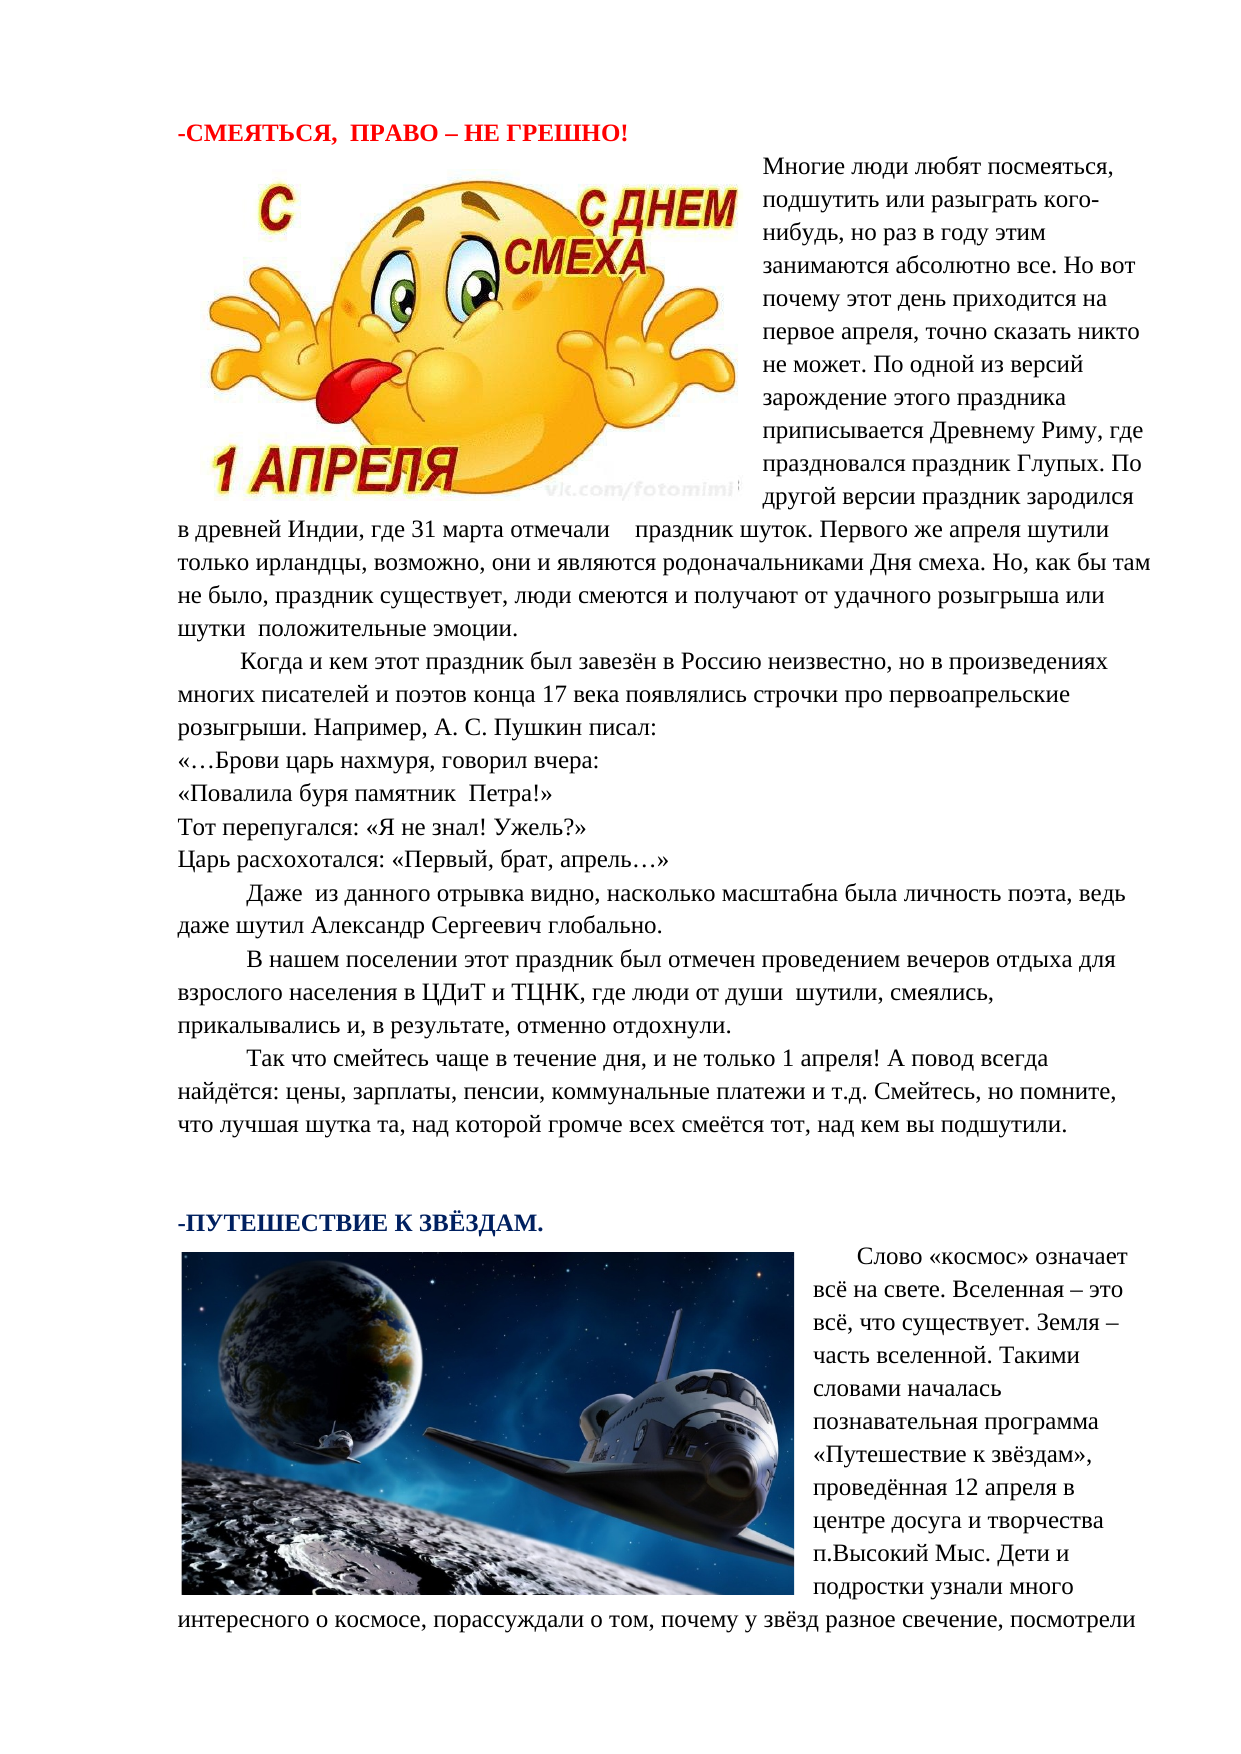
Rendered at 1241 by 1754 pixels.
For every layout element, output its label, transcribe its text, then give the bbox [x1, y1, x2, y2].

text Даже из данного отрывка видно, насколько масштабна была личность поэта, ведь даже шутил Александр Сергеевич глобально. [177, 878, 1152, 939]
text Тот перепугался: «Я не знал! Ужель?» [177, 812, 1152, 840]
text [177, 1241, 1152, 1633]
text -ПУТЕШЕСТВИЕ К ЗВЁЗДАМ. [177, 1208, 1152, 1237]
text Когда и кем этот праздник был завезён в Россию неизвестно, но в произведениях многих писателей и поэтов конца 17 века появлялись строчки про первоапрельские розыгрыши. Например, А. С. Пушкин писал: [177, 646, 1152, 741]
text Царь расхохотался: «Первый, брат, апрель…» [177, 844, 1152, 873]
text «Повалила буря памятник Петра!» [177, 778, 1152, 807]
text -СМЕЯТЬСЯ, ПРАВО – НЕ ГРЕШНО! [177, 118, 1152, 147]
text В нашем поселении этот праздник был отмечен проведением вечеров отдыха для взрослого населения в ЦДиТ и ТЦНК, где люди от души шутили, смеялись, прикалывались и, в результате, отменно отдохнули. [177, 944, 1152, 1038]
picture [181, 1252, 794, 1594]
picture [200, 169, 744, 501]
text «…Брови царь нахмуря, говорил вчера: [177, 746, 1152, 774]
text Так что смейтесь чаще в течение дня, и не только 1 апреля! А повод всегда найдётся: цены, зарплаты, пенсии, коммунальные платежи и т.д. Смейтесь, но помните, что лучшая шутка та, над которой громче всех смеётся тот, над кем вы подшутили. [177, 1043, 1152, 1137]
